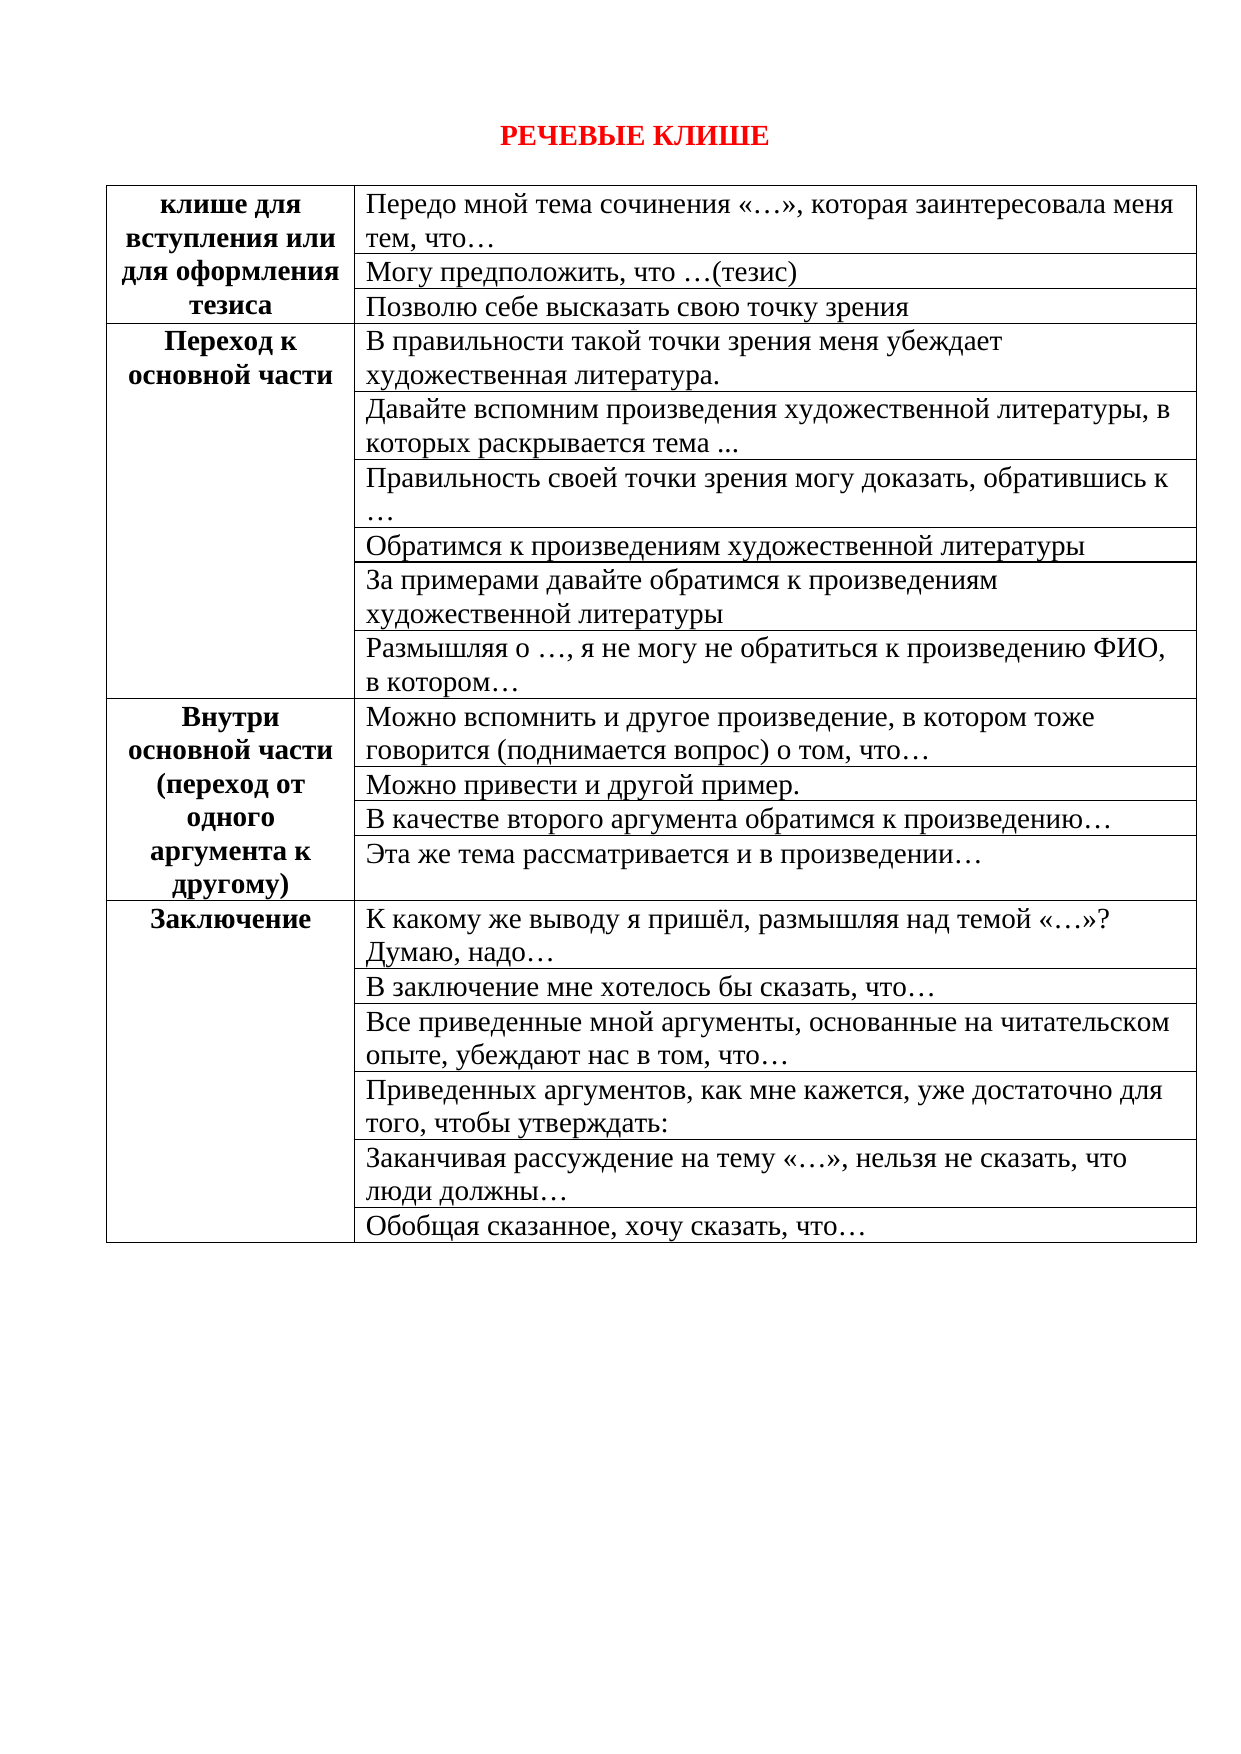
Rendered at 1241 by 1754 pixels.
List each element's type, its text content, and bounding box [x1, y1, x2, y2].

table_cell Заключение [107, 901, 354, 1242]
table_cell Внутри основной части (переход от одного аргумента к другому) [107, 699, 354, 900]
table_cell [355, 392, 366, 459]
table_cell Эта же тема рассматривается и в произведении… [355, 836, 1196, 900]
table_cell В правильности такой точки зрения меня убеждает художественная литература. [355, 324, 1196, 391]
table_header клише для вступления или для оформления тезиса [107, 186, 354, 322]
table_cell В заключение мне хотелось бы сказать, что… [355, 969, 1196, 1003]
table_cell Заканчивая рассуждение на тему «…», нельзя не сказать, что люди должны… [355, 1140, 1196, 1207]
table_cell Переход к основной части [107, 324, 354, 698]
table_cell Все приведенные мной аргументы, основанные на читательском опыте, убеждают нас в том, что… [355, 1004, 1196, 1071]
table_cell Приведенных аргументов, как мне кажется, уже достаточно для того, чтобы утверждать: [355, 1072, 1196, 1139]
table_cell В качестве второго аргумента обратимся к произведению… [355, 801, 1196, 835]
table_cell Обобщая сказанное, хочу сказать, что… [355, 1208, 1196, 1242]
table_cell За примерами давайте обратимся к произведениям художественной литературы [355, 563, 1196, 629]
table_cell Правильность своей точки зрения могу доказать, обратившись к … [355, 460, 1196, 527]
table_cell Можно вспомнить и другое произведение, в котором тоже говорится (поднимается вопрос) о том, что… [355, 699, 1196, 766]
table_cell Обратимся к произведениям художественной литературы [355, 528, 1196, 561]
table_header Передо мной тема сочинения «…», которая заинтересовала меня тем, что… [355, 186, 1196, 253]
table_cell Можно привести и другой пример. [355, 767, 1196, 800]
text РЕЧЕВЫЕ КЛИШЕ [118, 118, 1152, 152]
table_cell Размышляя о …, я не могу не обратиться к произведению ФИО, в котором… [355, 631, 1196, 698]
table_cell Позволю себе высказать свою точку зрения [355, 289, 1196, 322]
table_cell Могу предположить, что …(тезис) [355, 254, 1196, 288]
table_cell Давайте вспомним произведения художественной литературы, в которых раскрывается тема ... [739, 392, 1196, 459]
table_cell К какому же выводу я пришёл, размышляя над темой «…»? Думаю, надо… [355, 901, 1196, 968]
